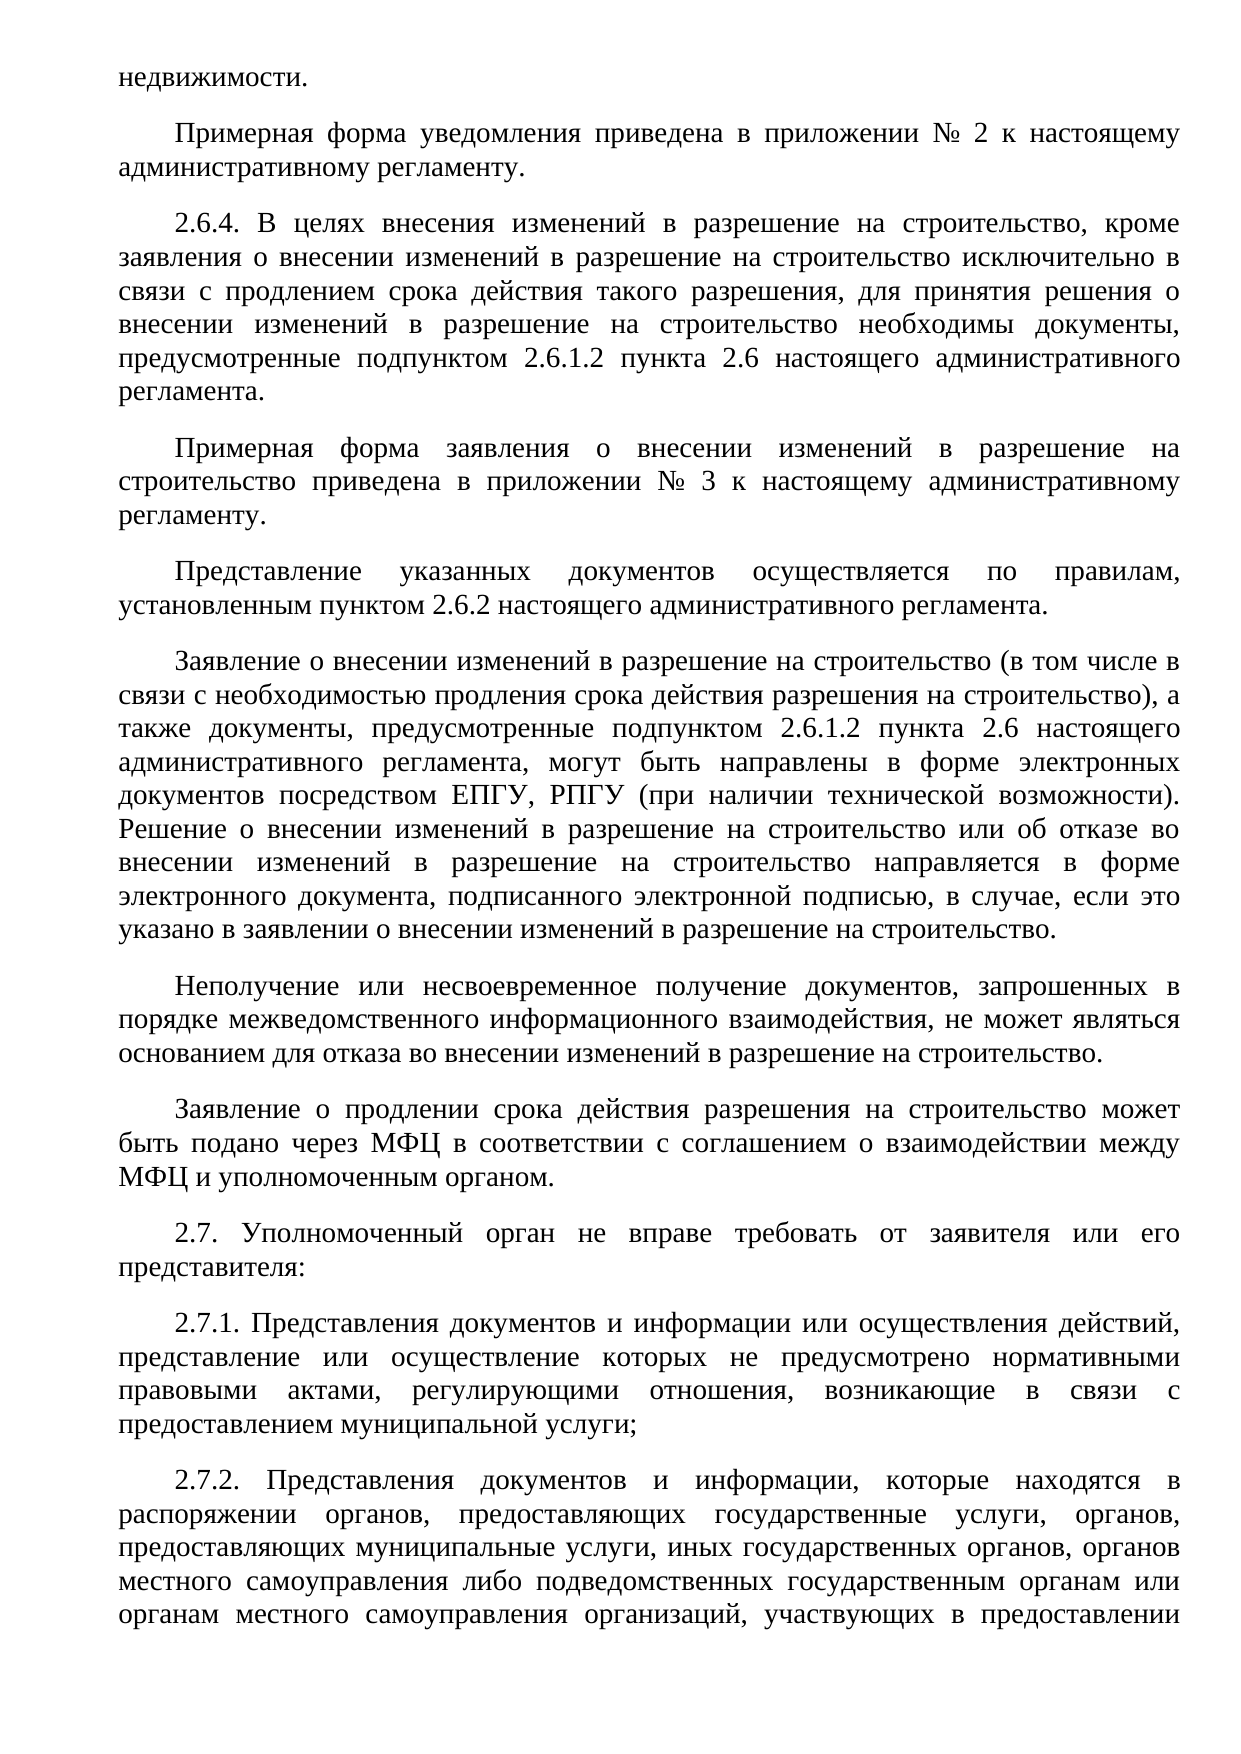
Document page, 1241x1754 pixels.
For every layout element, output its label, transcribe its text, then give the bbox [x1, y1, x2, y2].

text 2.7.1. Представления документов и информации или осуществления действий, представление или осуществление которых не предусмотрено нормативными правовыми актами, регулирующими отношения, возникающие в связи с предоставлением муниципальной услуги; [118, 1305, 1181, 1439]
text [118, 59, 1181, 93]
text 2.6.4. В целях внесения изменений в разрешение на строительство, кроме заявления о внесении изменений в разрешение на строительство исключительно в связи с продлением срока действия такого разрешения, для принятия решения о внесении изменений в разрешение на строительство необходимы документы, предусмотренные подпунктом 2.6.1.2 пункта 2.6 настоящего административного регламента. [118, 206, 1181, 407]
text Примерная форма заявления о внесении изменений в разрешение на строительство приведена в приложении № 3 к настоящему административному регламенту. [118, 430, 1181, 530]
text 2.7. Уполномоченный орган не вправе требовать от заявителя или его представителя: [118, 1215, 1181, 1282]
text Заявление о внесении изменений в разрешение на строительство (в том числе в связи с необходимостью продления срока действия разрешения на строительство), а также документы, предусмотренные подпунктом 2.6.1.2 пункта 2.6 настоящего административного регламента, могут быть направлены в форме электронных документов посредством ЕПГУ, РПГУ (при наличии технической возможности). Решение о внесении изменений в разрешение на строительство или об отказе во внесении изменений в разрешение на строительство направляется в форме электронного документа, подписанного электронной подписью, в случае, если это указано в заявлении о внесении изменений в разрешение на строительство. [118, 643, 1181, 945]
text Заявление о продлении срока действия разрешения на строительство может быть подано через МФЦ в соответствии с соглашением о взаимодействии между МФЦ и уполномоченным органом. [118, 1092, 1181, 1192]
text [118, 1462, 1181, 1630]
text Представление указанных документов осуществляется по правилам, установленным пунктом 2.6.2 настоящего административного регламента. [118, 553, 1181, 620]
text Примерная форма уведомления приведена в приложении № 2 к настоящему административному регламенту. [118, 116, 1181, 183]
text Неполучение или несвоевременное получение документов, запрошенных в порядке межведомственного информационного взаимодействия, не может являться основанием для отказа во внесении изменений в разрешение на строительство. [118, 968, 1181, 1069]
